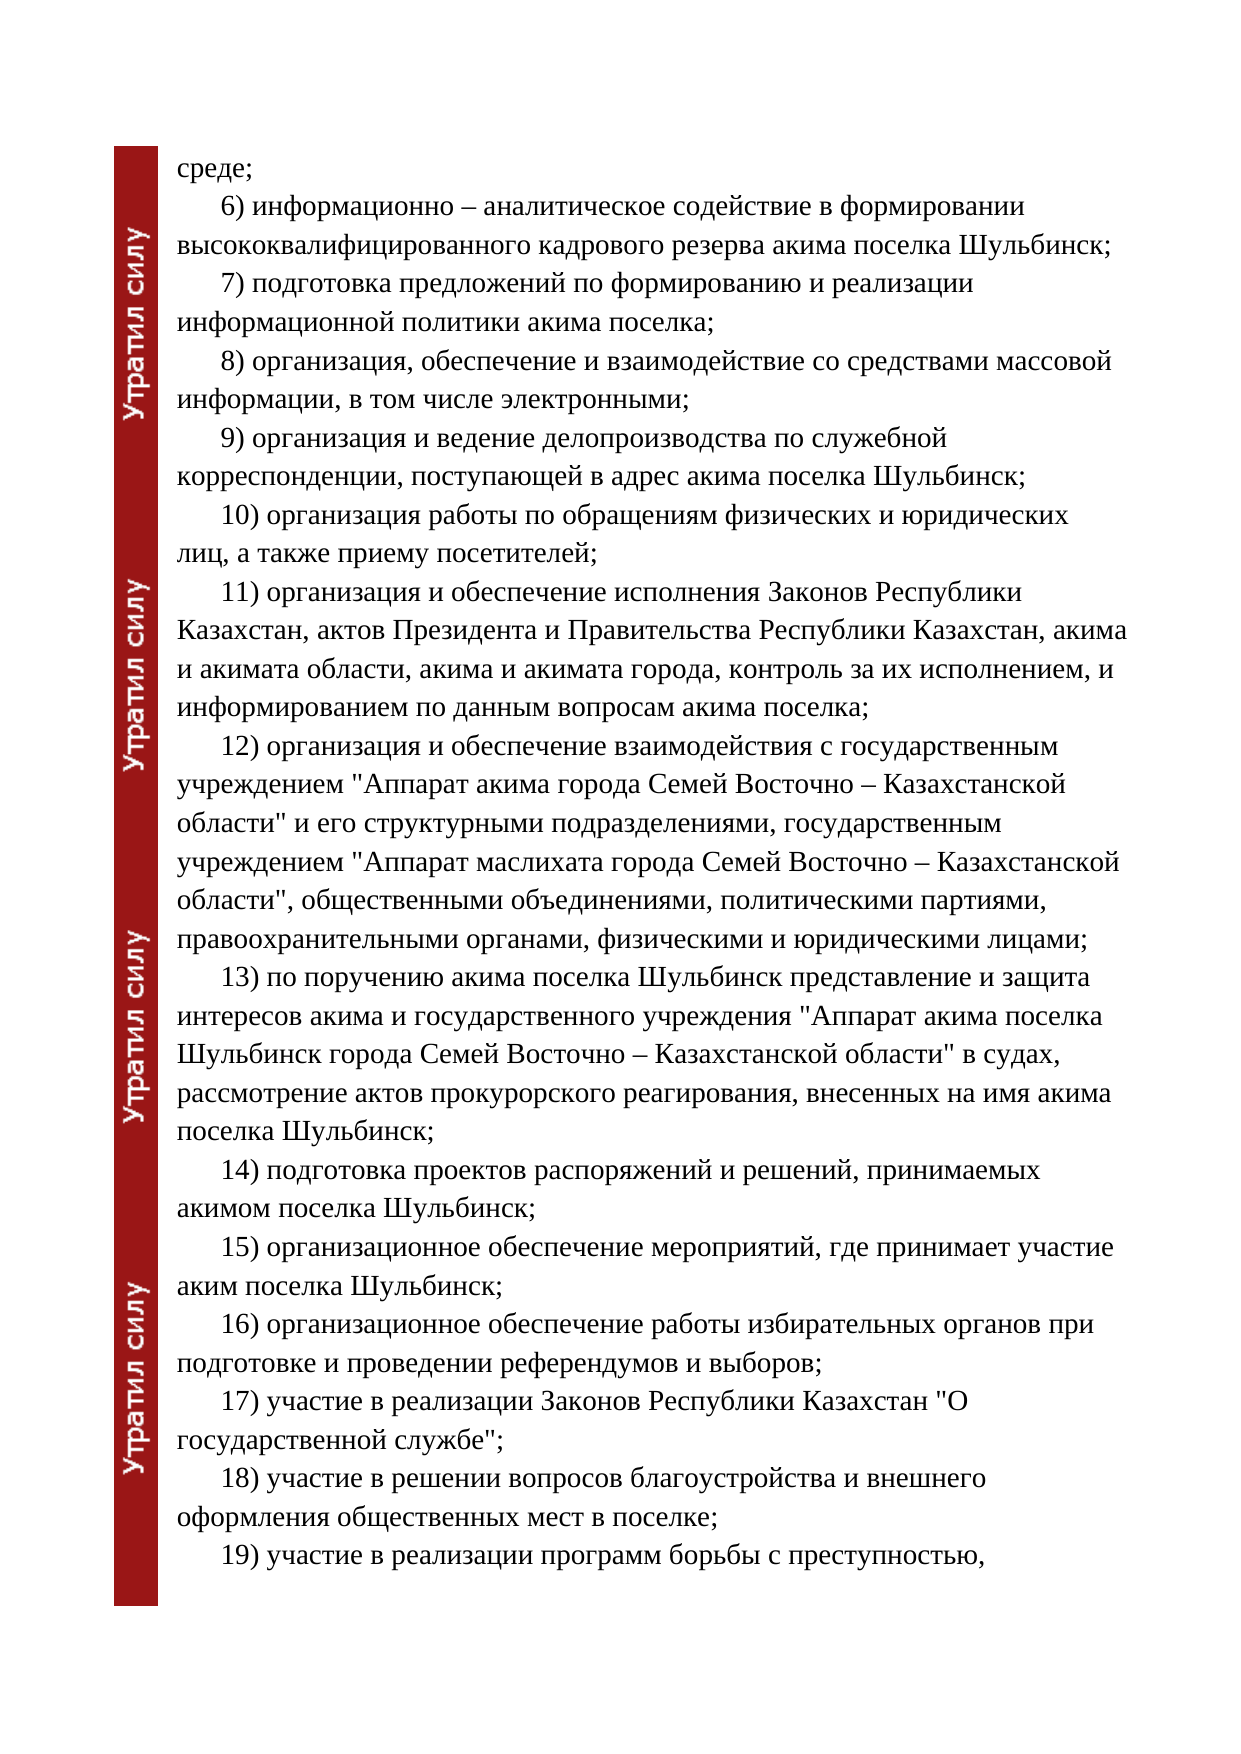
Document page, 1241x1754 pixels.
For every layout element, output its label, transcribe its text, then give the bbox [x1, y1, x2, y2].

picture [114, 146, 158, 150]
picture [114, 1571, 158, 1606]
